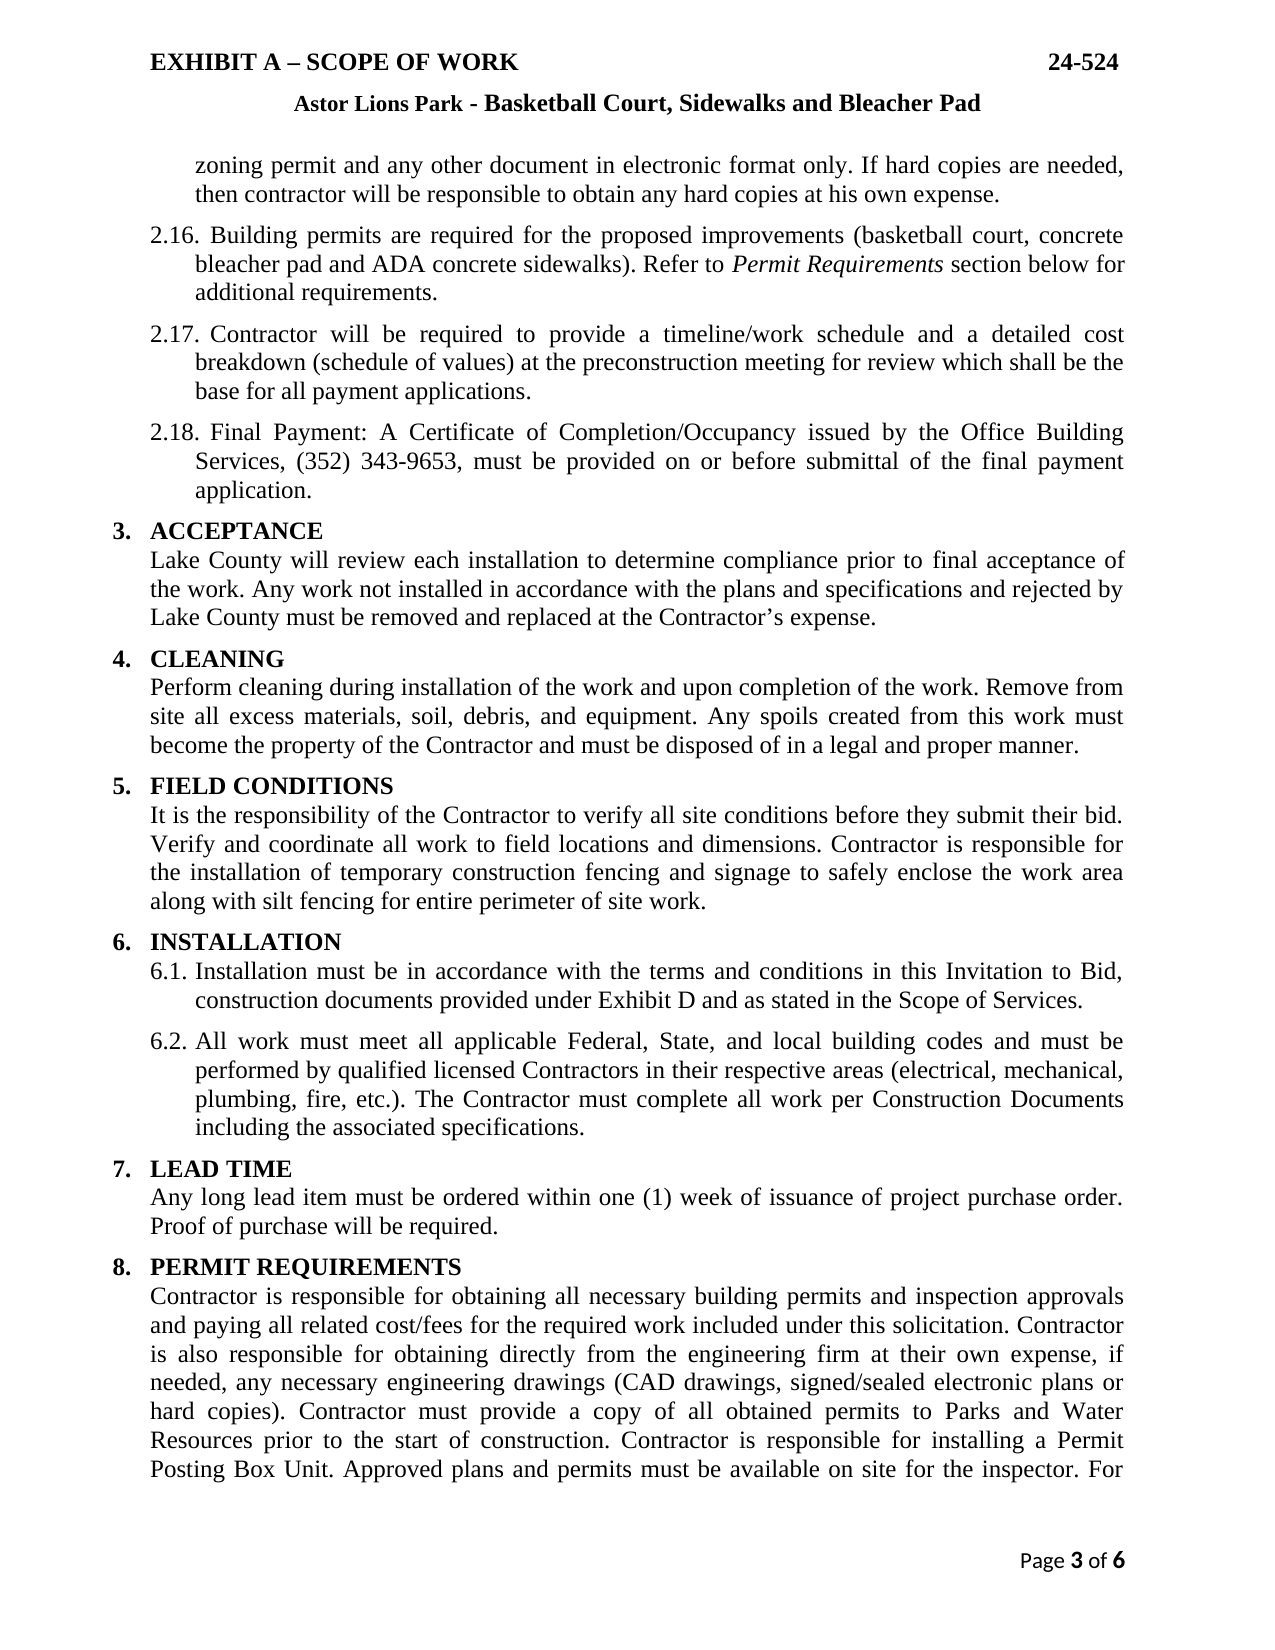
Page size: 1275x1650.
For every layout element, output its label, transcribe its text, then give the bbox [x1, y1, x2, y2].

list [150, 150, 1125, 207]
list LEAD TIME [112, 1154, 1125, 1182]
list PERMIT REQUIREMENTS [112, 1252, 1125, 1281]
text It is the responsibility of the Contractor to verify all site conditions before they submit their bid. Verify and coordinate all work to field locations and dimensions. Contractor is responsible for the installation of temporary construction fencing and signage to safely enclose the work area along with silt fencing for entire perimeter of site work. [150, 800, 1125, 915]
list Contractor will be required to provide a timeline/work schedule and a detailed cost breakdown (schedule of values) at the preconstruction meeting for review which shall be the base for all payment applications. [150, 319, 1125, 405]
text Lake County will review each installation to determine compliance prior to final acceptance of the work. Any work not installed in accordance with the plans and specifications and rejected by Lake County must be removed and replaced at the Contractor’s expense. [150, 545, 1125, 631]
list FIELD CONDITIONS [112, 771, 1125, 800]
text Perform cleaning during installation of the work and upon completion of the work. Remove from site all excess materials, soil, debris, and equipment. Any spoils created from this work must become the property of the Contractor and must be disposed of in a legal and proper manner. [150, 672, 1125, 759]
list Final Payment: A Certificate of Completion/Occupancy issued by the Office Building Services, (352) 343-9653, must be provided on or before submittal of the final payment application. [150, 417, 1125, 504]
text Any long lead item must be ordered within one (1) week of issuance of project purchase order. Proof of purchase will be required. [150, 1182, 1125, 1240]
list All work must meet all applicable Federal, State, and local building codes and must be performed by qualified licensed Contractors in their respective areas (electrical, mechanical, plumbing, fire, etc.). The Contractor must complete all work per Construction Documents including the associated specifications. [150, 1026, 1125, 1141]
list Building permits are required for the proposed improvements (basketball court, concrete bleacher pad and ADA concrete sidewalks). Refer to Permit Requirements section below for additional requirements. [150, 220, 1125, 306]
list ACCEPTANCE [112, 516, 1125, 545]
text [150, 1281, 1125, 1482]
list CLEANING [112, 644, 1125, 672]
list Installation must be in accordance with the terms and conditions in this Invitation to Bid, construction documents provided under Exhibit D and as stated in the Scope of Services. [150, 956, 1125, 1014]
list INSTALLATION [112, 927, 1125, 956]
